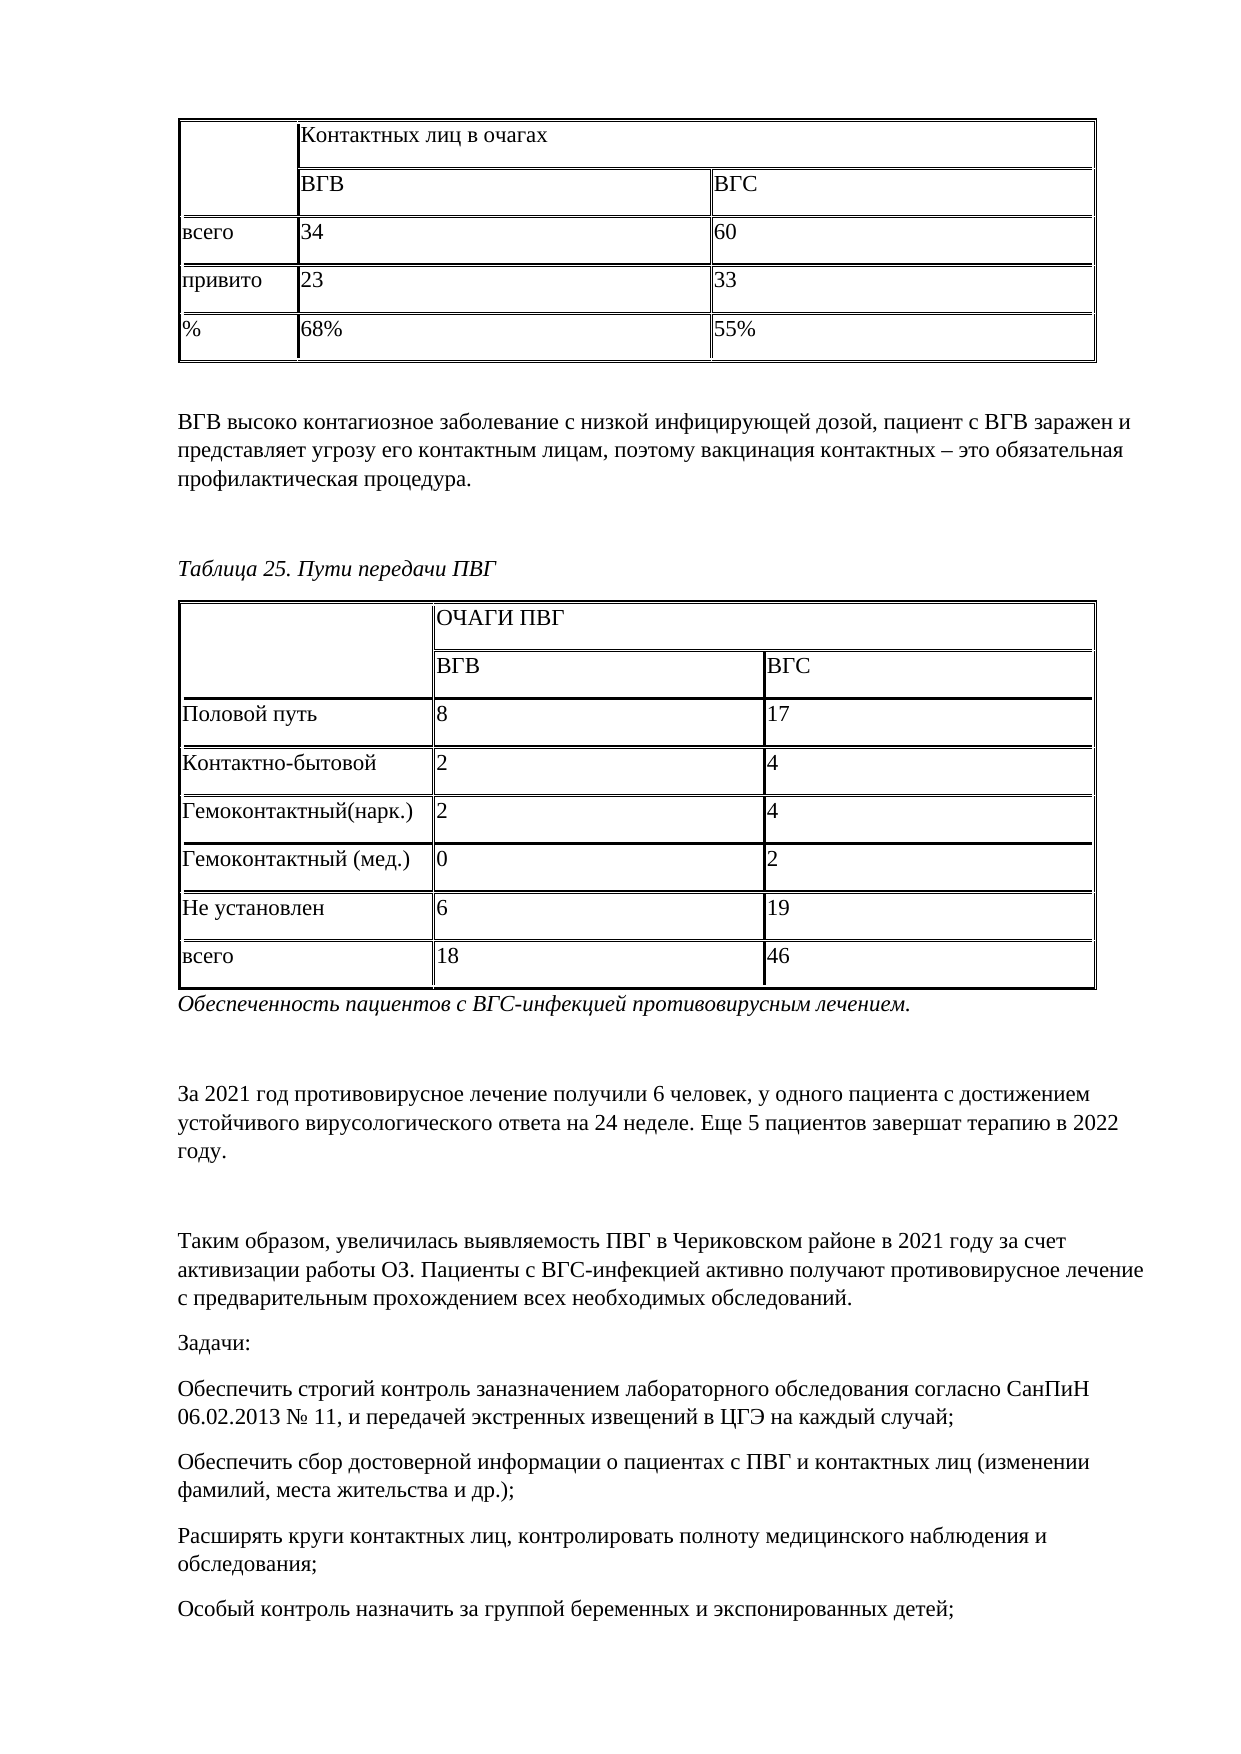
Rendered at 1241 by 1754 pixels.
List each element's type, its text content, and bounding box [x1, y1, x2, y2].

table_cell 6 [435, 894, 763, 939]
table_cell 8 [435, 700, 763, 745]
text Таким образом, увеличилась выявляемость ПВГ в Чериковском районе в 2021 году за счет активизации работы ОЗ. Пациенты с ВГС-инфекцией активно получают противовирусное лечение с предварительным прохождением всех необходимых обследований. [177, 1227, 1152, 1311]
text Расширять круги контактных лиц, контролировать полноту медицинского наблюдения и обследования; [177, 1522, 1152, 1576]
text Особый контроль назначить за группой беременных и экспонированных детей; [177, 1595, 1152, 1622]
table_cell 2 [766, 842, 1094, 890]
table_cell 4 [766, 745, 1094, 794]
text Обеспечить строгий контроль заназначением лабораторного обследования согласно СанПиН 06.02.2013 № 11, и передачей экстренных извещений в ЦГЭ на каждый случай; [177, 1374, 1152, 1429]
table_cell 17 [766, 697, 1094, 745]
table_cell Не установлен [181, 890, 432, 939]
table_cell 19 [766, 890, 1094, 939]
table_header ОЧАГИ ПВГ [434, 604, 1094, 649]
text Обеспеченность пациентов с ВГС-инфекцией противовирусным лечением. [177, 990, 1152, 1017]
table_cell всего [180, 215, 298, 263]
table_cell ВГС [711, 166, 1094, 215]
text ВГВ высоко контагиозное заболевание с низкой инфицирующей дозой, пациент с ВГВ заражен и представляет угрозу его контактным лицам, поэтому вакцинация контактных – это обязательная профилактическая процедура. [177, 408, 1152, 491]
table_cell 2 [435, 797, 763, 842]
table_cell ВГВ [300, 170, 710, 215]
table_cell 18 [434, 942, 764, 987]
table_cell 0 [435, 845, 763, 890]
table_header [181, 604, 434, 697]
table_cell Половой путь [181, 697, 432, 745]
table_cell 33 [713, 263, 1094, 311]
table_cell Гемоконтактный(нарк.) [180, 794, 434, 842]
text Таблица 25. Пути передачи ПВГ [177, 555, 1152, 582]
table_cell 23 [300, 267, 710, 311]
text За 2021 год противовирусное лечение получили 6 человек, у одного пациента с достижением устойчивого вирусологического ответа на 24 неделе. Еще 5 пациентов завершат терапию в 2022 году. [177, 1080, 1152, 1164]
table_cell 55% [711, 311, 1094, 360]
table_cell Контактно-бытовой [181, 745, 432, 794]
table_cell всего [180, 939, 434, 987]
table_cell 68% [298, 315, 711, 360]
table_cell 4 [764, 794, 1095, 842]
table_header Контактных лиц в очагах [298, 122, 1094, 166]
table_cell 60 [711, 215, 1095, 263]
table_cell ВГС [764, 649, 1095, 697]
table_cell ВГВ [435, 652, 763, 697]
table_cell Гемоконтактный (мед.) [181, 842, 432, 890]
table_cell 46 [764, 939, 1095, 987]
table_cell привито [181, 263, 297, 311]
table_cell 34 [300, 218, 710, 263]
table_header [181, 120, 298, 215]
table_cell % [181, 311, 298, 360]
text Обеспечить сбор достоверной информации о пациентах с ПВГ и контактных лиц (изменении фамилий, места жительства и др.); [177, 1448, 1152, 1503]
text Задачи: [177, 1329, 1152, 1356]
table_cell 2 [435, 749, 763, 794]
